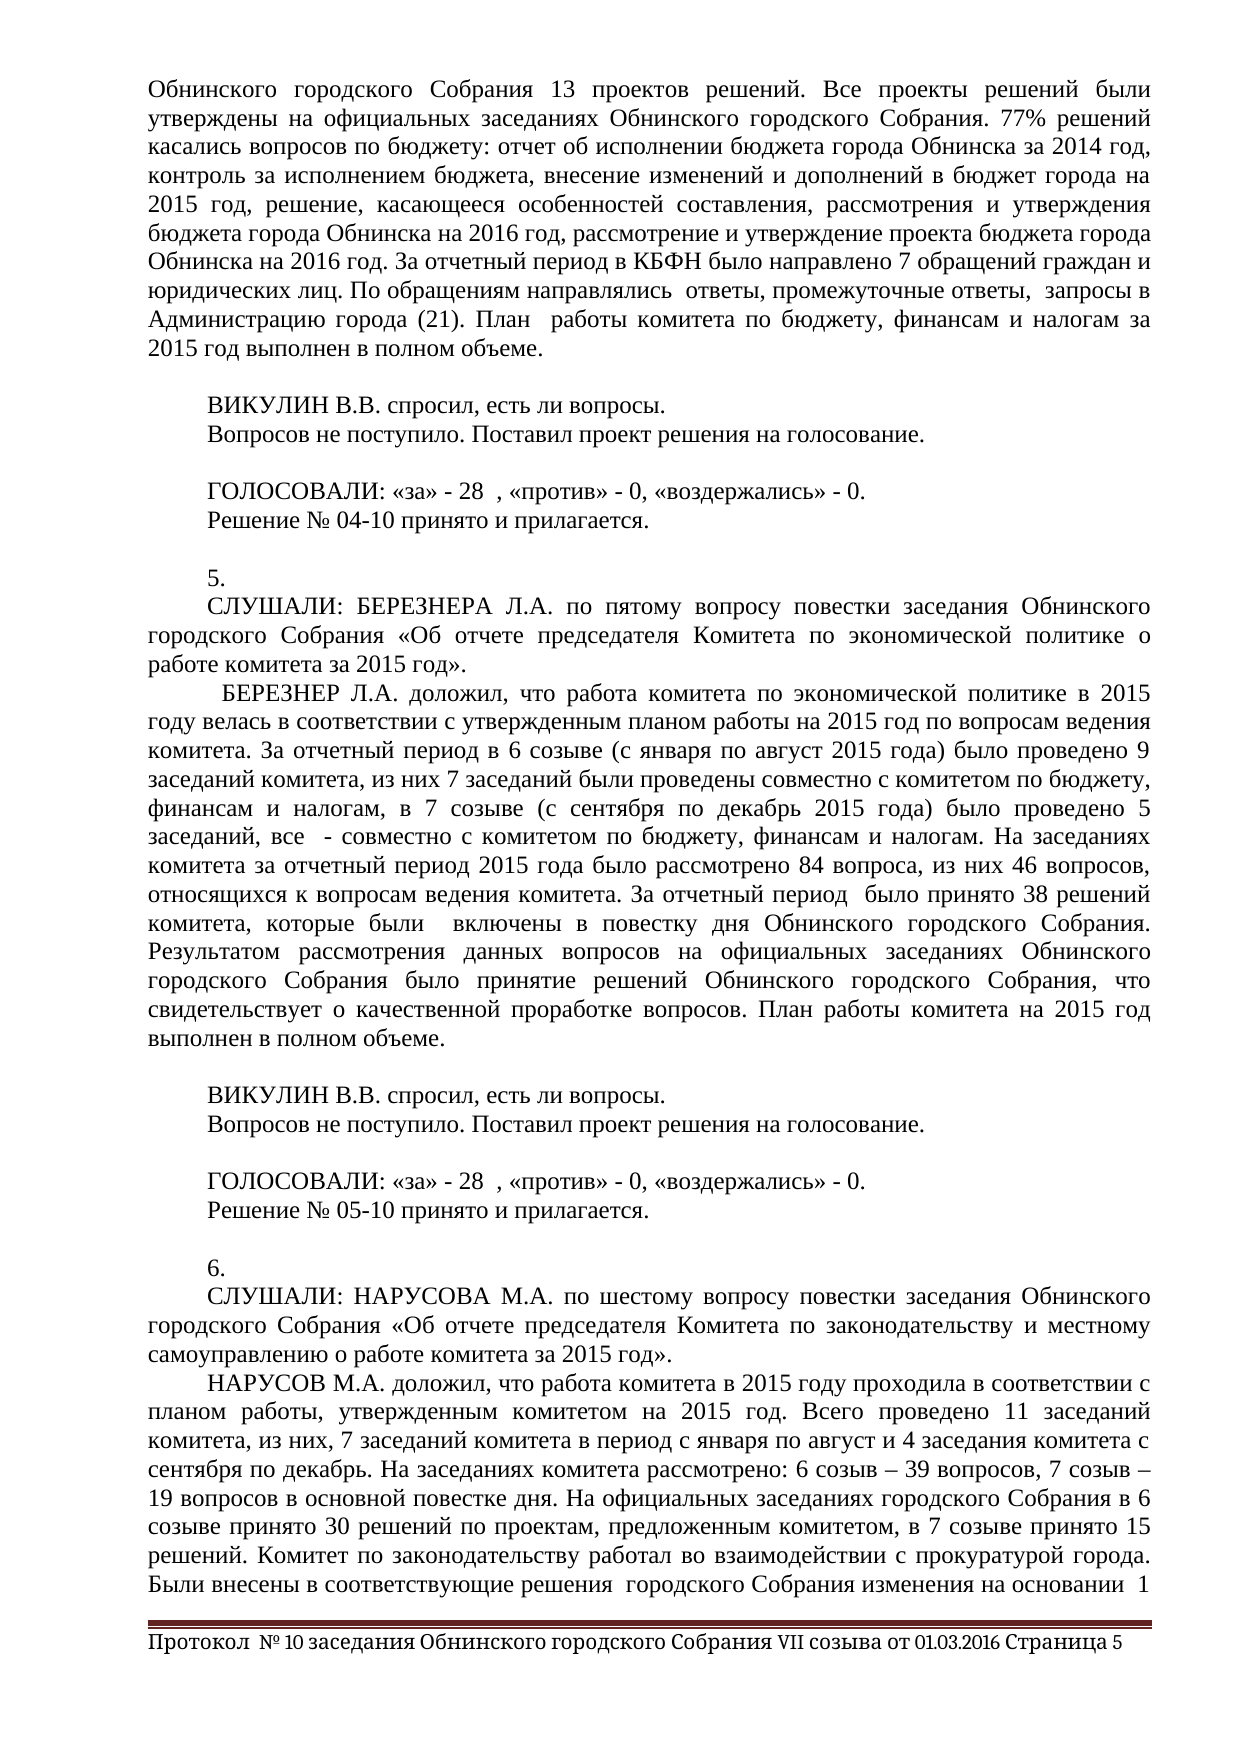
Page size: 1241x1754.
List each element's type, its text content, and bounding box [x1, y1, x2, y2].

text СЛУШАЛИ: НАРУСОВА М.А. по шестому вопросу повестки заседания Обнинского городского Собрания «Об отчете председателя Комитета по законодательству и местному самоуправлению о работе комитета за 2015 год». [148, 1281, 1152, 1368]
text Решение № 05-10 принято и прилагается. [148, 1195, 1152, 1224]
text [148, 1368, 1152, 1598]
text 6. [148, 1253, 1152, 1281]
text ВИКУЛИН В.В. спросил, есть ли вопросы. [148, 390, 1152, 419]
text Вопросов не поступило. Поставил проект решения на голосование. [148, 1109, 1152, 1138]
text Решение № 04-10 принято и прилагается. [148, 505, 1152, 534]
text БЕРЕЗНЕР Л.А. доложил, что работа комитета по экономической политике в 2015 году велась в соответствии с утвержденным планом работы на 2015 год по вопросам ведения комитета. За отчетный период в 6 созыве (с января по август 2015 года) было проведено 9 заседаний комитета, из них 7 заседаний были проведены совместно с комитетом по бюджету, финансам и налогам, в 7 созыве (с сентября по декабрь 2015 года) было проведено 5 заседаний, все - совместно с комитетом по бюджету, финансам и налогам. На заседаниях комитета за отчетный период 2015 года было рассмотрено 84 вопроса, из них 46 вопросов, относящихся к вопросам ведения комитета. За отчетный период было принято 38 решений комитета, которые были включены в повестку дня Обнинского городского Собрания. Результатом рассмотрения данных вопросов на официальных заседаниях Обнинского городского Собрания было принятие решений Обнинского городского Собрания, что свидетельствует о качественной проработке вопросов. План работы комитета на 2015 год выполнен в полном объеме. [148, 678, 1152, 1051]
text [148, 74, 1152, 361]
text ГОЛОСОВАЛИ: «за» - 28 , «против» - 0, «воздержались» - 0. [148, 476, 1152, 505]
text ВИКУЛИН В.В. спросил, есть ли вопросы. [148, 1080, 1152, 1109]
text Вопросов не поступило. Поставил проект решения на голосование. [148, 419, 1152, 448]
text ГОЛОСОВАЛИ: «за» - 28 , «против» - 0, «воздержались» - 0. [148, 1166, 1152, 1195]
text СЛУШАЛИ: БЕРЕЗНЕРА Л.А. по пятому вопросу повестки заседания Обнинского городского Собрания «Об отчете председателя Комитета по экономической политике о работе комитета за 2015 год». [148, 591, 1152, 678]
text 5. [148, 563, 1152, 591]
